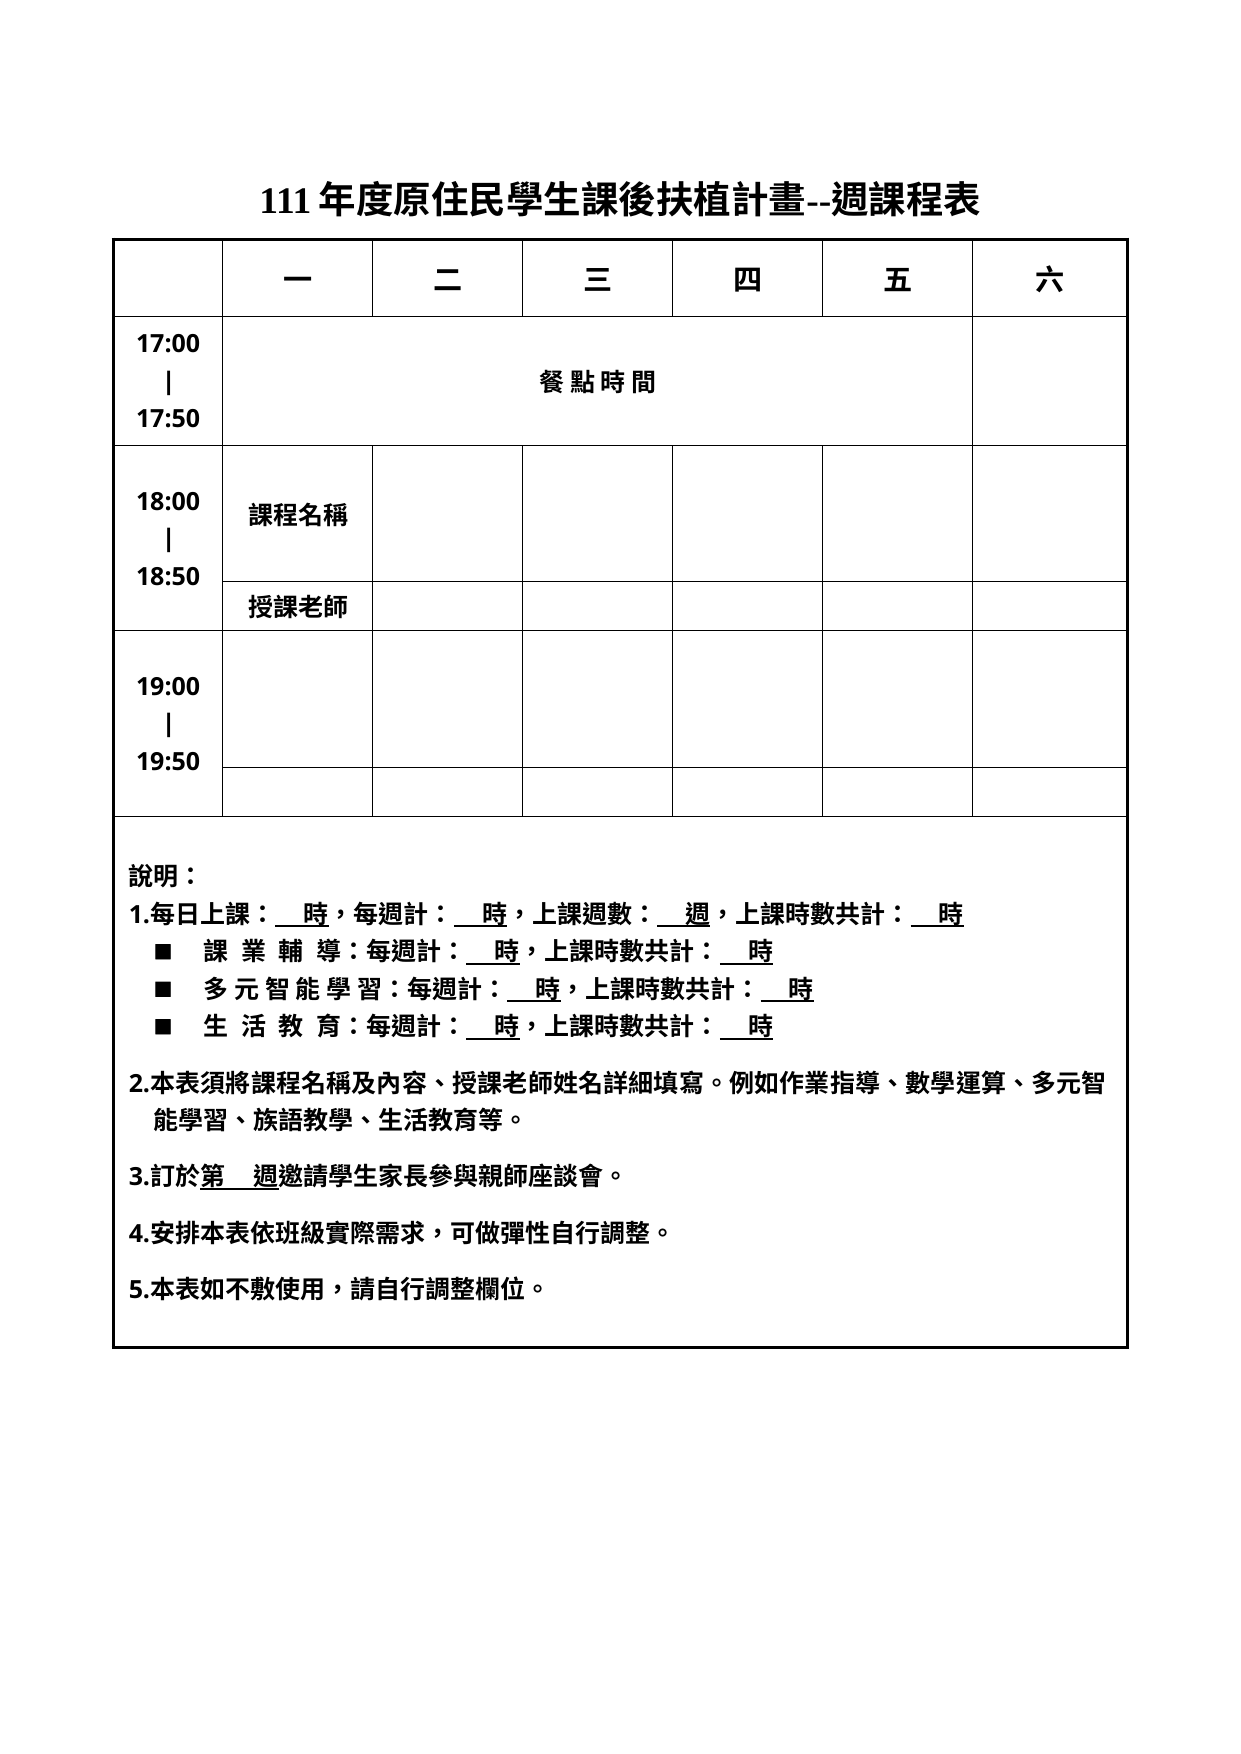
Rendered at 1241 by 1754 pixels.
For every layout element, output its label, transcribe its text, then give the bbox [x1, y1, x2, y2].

table_cell [373, 768, 522, 816]
table_cell [973, 631, 1126, 767]
table_cell 17:00 ∣ 17:50 [115, 317, 222, 445]
table_cell [223, 768, 372, 816]
table_header 四 [673, 241, 822, 316]
table_cell 授課老師 [223, 582, 372, 630]
table_cell [823, 582, 972, 630]
table_cell [973, 768, 1126, 816]
table_cell [823, 768, 972, 816]
table_header 一 [223, 241, 372, 316]
table_cell [523, 446, 672, 581]
table_cell [673, 446, 822, 581]
table_header 三 [523, 241, 672, 316]
table_cell [823, 446, 972, 581]
table_header 五 [823, 241, 972, 316]
table_cell [673, 631, 822, 767]
table_cell [823, 631, 972, 767]
table_cell [973, 582, 1126, 630]
table_header 二 [373, 241, 522, 316]
table_cell [973, 446, 1126, 581]
table_cell 說明： 1.每日上課： 時，每週計： 時，上課週數： 週，上課時數共計： 時 課業輔導：每週計： 時，上課時數共計： 時 多 元 智 能 學 習：每週計： 時，上課時數共計： 時 生活教育：每週計： 時，上課時數共計： 時 2.本表須將課程名稱及內容、授課老師姓名詳細填寫。例如作業指導、數學運算、多元智能學習、族語教學、生活教育等。 3.訂於第 週邀請學生家長參與親師座談會。 4.安排本表依班級實際需求，可做彈性自行調整。 5.本表如不敷使用，請自行調整欄位。 [115, 817, 1126, 1346]
table_cell 餐 點 時 間 [223, 317, 972, 445]
table_cell 19:00 ∣ 19:50 [115, 631, 222, 816]
table_cell [373, 631, 522, 767]
table_cell [523, 582, 672, 630]
table_cell [673, 768, 822, 816]
table_cell [973, 317, 1126, 445]
table_cell 18:00 ∣ 18:50 [115, 446, 222, 630]
table_header 六 [973, 241, 1126, 316]
table_cell [373, 582, 522, 630]
table_cell 課程名稱 [223, 446, 372, 581]
text 111年度原住民學生課後扶植計畫--週課程表 [187, 170, 1053, 224]
table_cell [523, 768, 672, 816]
table_cell [223, 631, 372, 767]
table_cell [373, 446, 522, 581]
table_cell [523, 631, 672, 767]
table_header [115, 241, 222, 316]
table_cell [673, 582, 822, 630]
